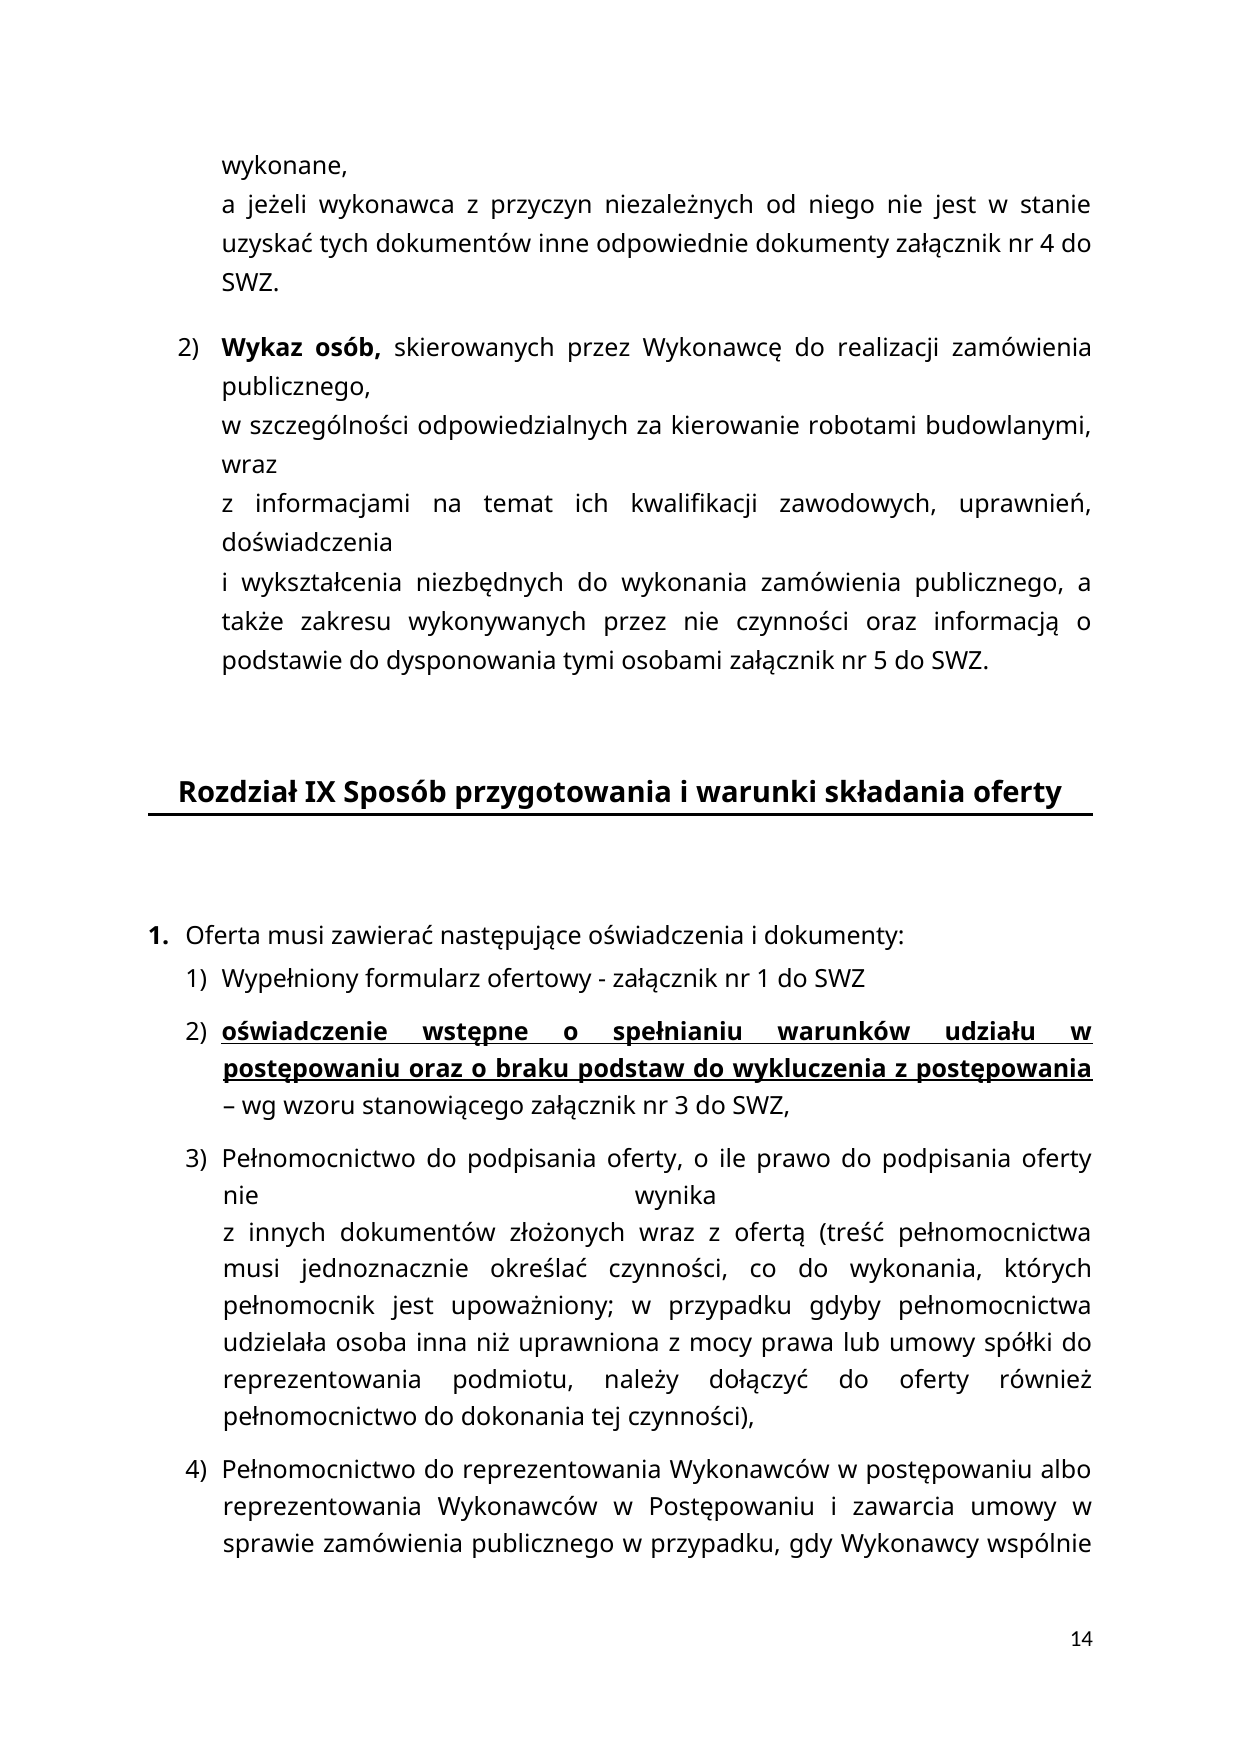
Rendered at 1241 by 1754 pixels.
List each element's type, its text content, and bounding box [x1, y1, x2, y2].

list Oferta musi zawierać następujące oświadczenia i dokumenty: [148, 917, 1093, 951]
list Pełnomocnictwo do podpisania oferty, o ile prawo do podpisania oferty nie wynika z innych dokumentów złożonych wraz z ofertą (treść pełnomocnictwa musi jednoznacznie określać czynności, co do wykonania, których pełnomocnik jest upoważniony; w przypadku gdyby pełnomocnictwa udzielała osoba inna niż uprawniona z mocy prawa lub umowy spółki do reprezentowania podmiotu, należy dołączyć do oferty również pełnomocnictwo do dokonania tej czynności), [185, 1141, 1093, 1432]
list oświadczenie wstępne o spełnianiu warunków udziału w postępowaniu oraz o braku podstaw do wykluczenia z postępowania – wg wzoru stanowiącego załącznik nr 3 do SWZ, [185, 1014, 1093, 1121]
list Wykaz osób, skierowanych przez Wykonawcę do realizacji zamówienia publicznego, w szczególności odpowiedzialnych za kierowanie robotami budowlanymi, wraz z informacjami na temat ich kwalifikacji zawodowych, uprawnień, doświadczenia i wykształcenia niezbędnych do wykonania zamówienia publicznego, a także zakresu wykonywanych przez nie czynności oraz informacją o podstawie do dysponowania tymi osobami załącznik nr 5 do SWZ. [177, 329, 1093, 677]
list Wypełniony formularz ofertowy - załącznik nr 1 do SWZ [185, 960, 1093, 994]
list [177, 148, 1093, 299]
text Rozdział IX Sposób przygotowania i warunki składania oferty [148, 771, 1093, 813]
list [185, 1452, 1093, 1559]
